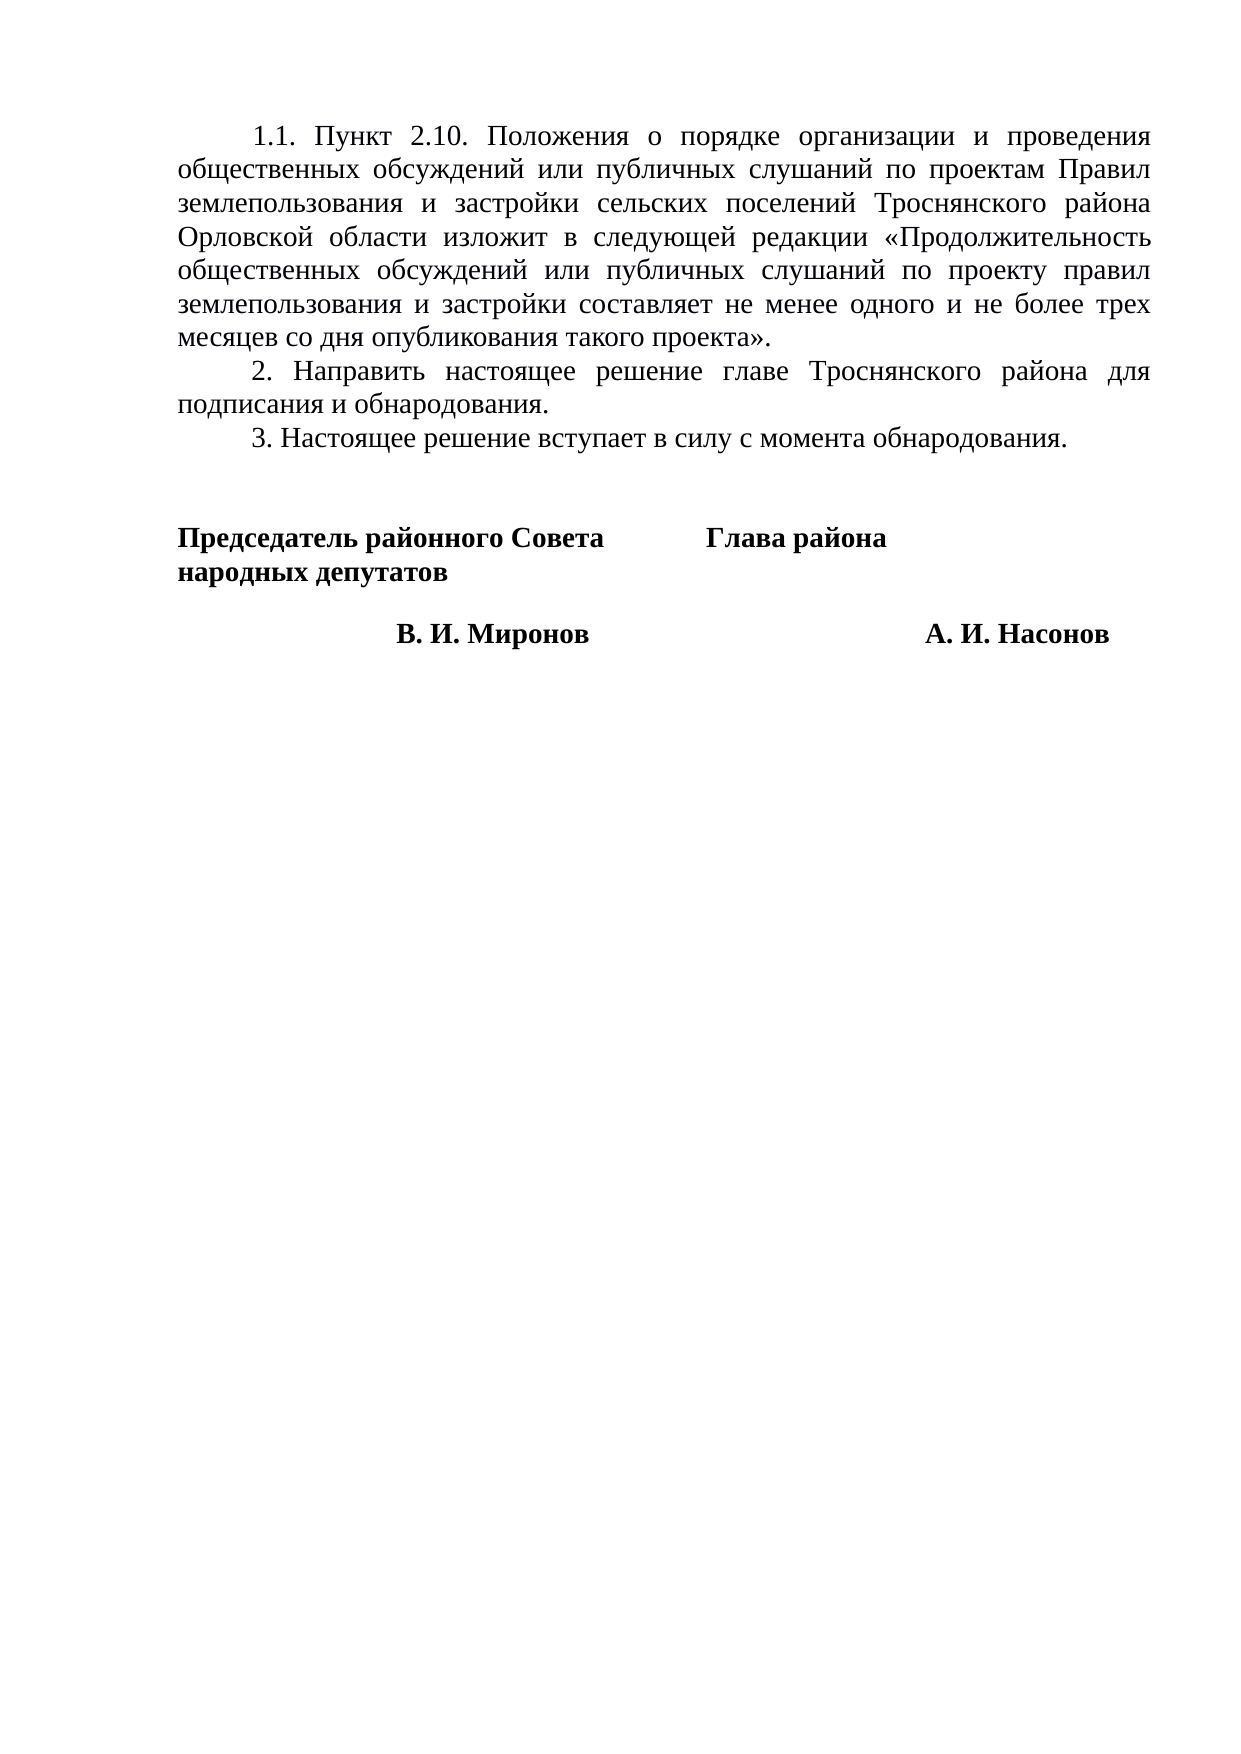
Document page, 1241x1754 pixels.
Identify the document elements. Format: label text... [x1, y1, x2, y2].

text В. И. Миронов А. И. Насонов [177, 616, 1152, 650]
text Председатель районного Совета Глава района [177, 521, 1152, 554]
text народных депутатов [177, 554, 1152, 588]
text 2. Направить настоящее решение главе Троснянского района для подписания и обнародования. [177, 353, 1152, 420]
text 1.1. Пункт 2.10. Положения о порядке организации и проведения общественных обсуждений или публичных слушаний по проектам Правил землепользования и застройки сельских поселений Троснянского района Орловской области изложит в следующей редакции «Продолжительность общественных обсуждений или публичных слушаний по проекту правил землепользования и застройки составляет не менее одного и не более трех месяцев со дня опубликования такого проекта». [177, 118, 1152, 353]
text 3. Настоящее решение вступает в силу с момента обнародования. [177, 420, 1152, 453]
